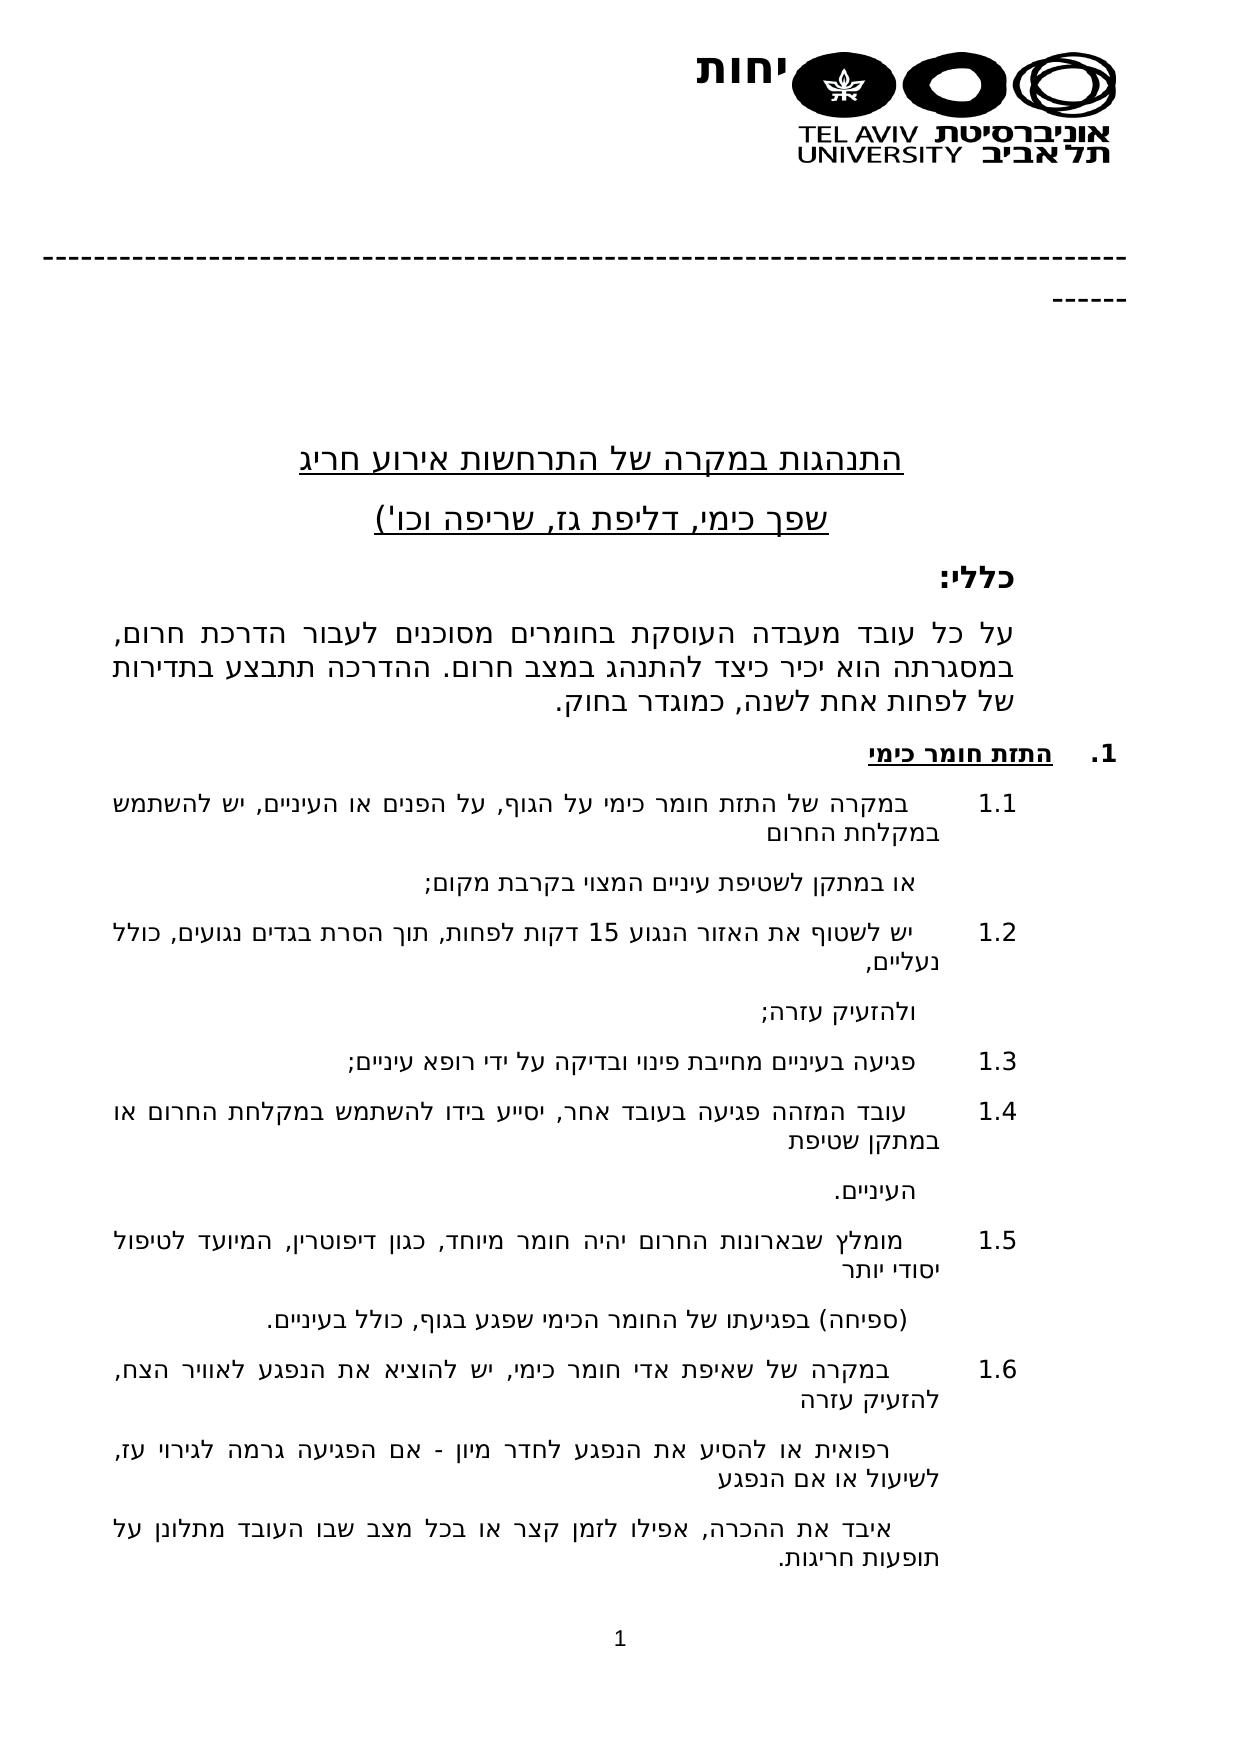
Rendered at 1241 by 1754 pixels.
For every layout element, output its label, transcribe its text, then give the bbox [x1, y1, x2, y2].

text או במתקן לשטיפת עיניים המצוי בקרבת מקום; [112, 868, 940, 897]
text (ספיחה) בפגיעתו של החומר הכימי שפגע בגוף, כולל בעיניים. [112, 1306, 940, 1335]
list התזת חומר כימי [112, 739, 1090, 768]
list במקרה של שאיפת אדי חומר כימי, יש להוציא את הנפגע לאוויר הצח, להזעיק עזרה [112, 1356, 978, 1414]
picture [792, 52, 1116, 163]
text שפך כימי, דליפת גז, שריפה וכו') [112, 499, 1090, 538]
list פגיעה בעיניים מחייבת פינוי ובדיקה על ידי רופא עיניים; [112, 1047, 978, 1076]
list מומלץ שבארונות החרום יהיה חומר מיוחד, כגון דיפוטרין, המיועד לטיפול יסודי יותר [112, 1226, 978, 1285]
list במקרה של התזת חומר כימי על הגוף, על הפנים או העיניים, יש להשתמש במקלחת החרום [112, 789, 978, 847]
text ולהזעיק עזרה; [112, 997, 940, 1026]
text התנהגות במקרה של התרחשות אירוע חריג [112, 440, 1090, 478]
text רפואית או להסיע את הנפגע לחדר מיון - אם הפגיעה גרמה לגירוי עז, לשיעול או אם הנפגע [112, 1435, 940, 1493]
text על כל עובד מעבדה העוסקת בחומרים מסוכנים לעבור הדרכת חרום, במסגרתה הוא יכיר כיצד להתנהג במצב חרום. ההדרכה תתבצע בתדירות של לפחות אחת לשנה, כמוגדר בחוק. [112, 616, 1015, 718]
list עובד המזהה פגיעה בעובד אחר, יסייע בידו להשתמש במקלחת החרום או במתקן שטיפת [112, 1097, 978, 1156]
text כללי: [112, 559, 1015, 595]
text העיניים. [112, 1176, 940, 1206]
text איבד את ההכרה, אפילו לזמן קצר או בכל מצב שבו העובד מתלונן על תופעות חריגות. [112, 1514, 940, 1572]
list יש לשטוף את האזור הנגוע 15 דקות לפחות, תוך הסרת בגדים נגועים, כולל נעליים, [112, 918, 978, 976]
